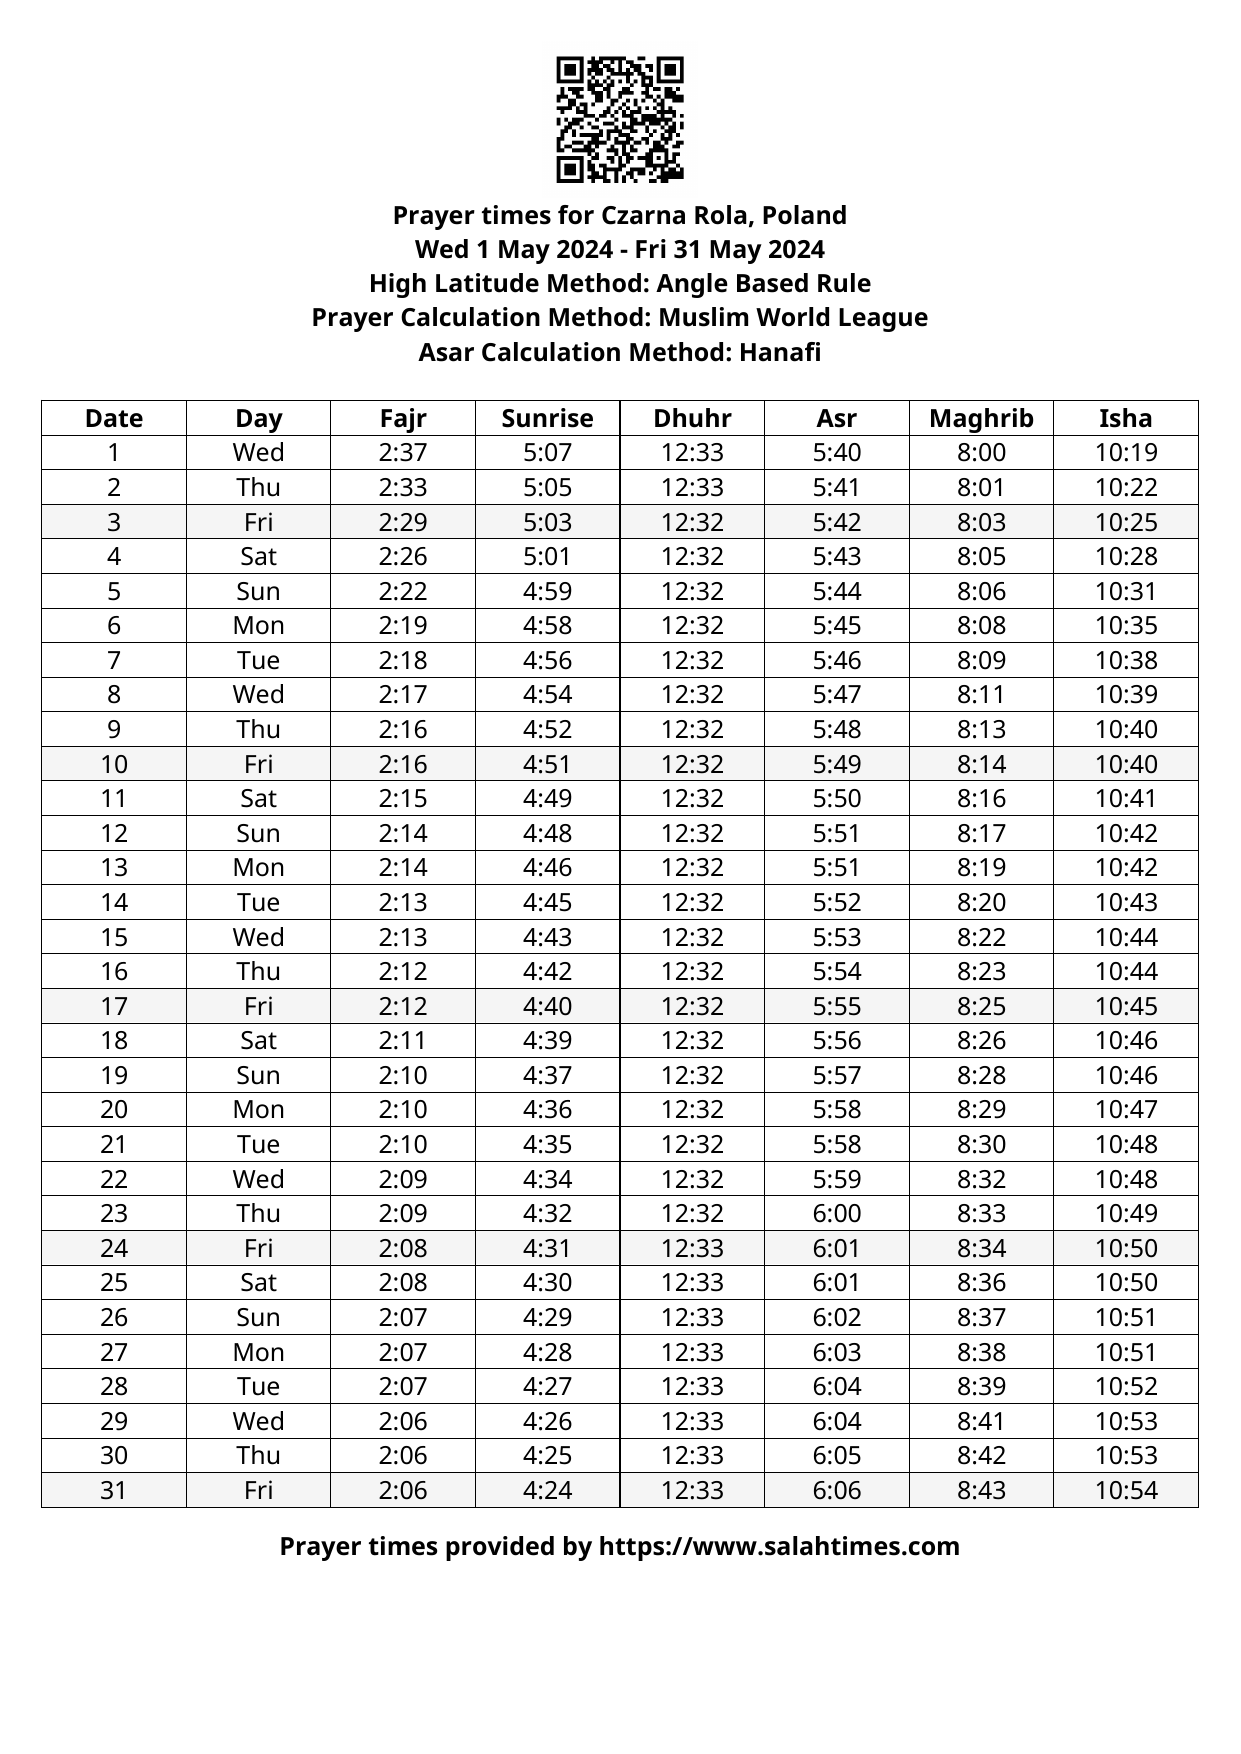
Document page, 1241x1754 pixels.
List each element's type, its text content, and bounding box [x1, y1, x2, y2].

table_cell Mon [187, 609, 330, 642]
table_cell 10:28 [1054, 539, 1198, 573]
table_cell 2:10 [331, 1058, 475, 1092]
table_cell 2:11 [331, 1024, 475, 1057]
table_cell 12:32 [621, 1024, 764, 1057]
table_cell 2:37 [331, 436, 475, 469]
table_cell 4:37 [476, 1058, 619, 1092]
table_cell 10:51 [1054, 1335, 1198, 1368]
table_cell 2:22 [331, 574, 475, 607]
table_cell 12:32 [621, 1162, 764, 1195]
table_cell 8:33 [910, 1196, 1053, 1230]
table_cell 2:07 [331, 1369, 475, 1403]
table_cell Sat [187, 781, 330, 815]
table_cell 4:45 [476, 885, 619, 919]
table_cell 12:32 [621, 1196, 764, 1230]
table_cell 8:41 [910, 1404, 1053, 1437]
table_cell 5:48 [765, 712, 909, 746]
table_cell Wed [187, 436, 330, 469]
table_cell 10:31 [1054, 574, 1198, 607]
table_cell 6:01 [765, 1231, 909, 1264]
table_cell Sat [187, 1266, 330, 1299]
table_cell 10:46 [1054, 1024, 1198, 1057]
table_cell 6:03 [765, 1335, 909, 1368]
table_cell 4:35 [476, 1127, 619, 1161]
table_cell 4:42 [476, 954, 619, 988]
table_cell 10:50 [1054, 1231, 1198, 1264]
table_cell 5:44 [765, 574, 909, 607]
table_cell 23 [42, 1196, 186, 1230]
table_cell 2:09 [331, 1196, 475, 1230]
table_cell Sat [187, 1024, 330, 1057]
table_cell Sun [187, 1300, 330, 1334]
table_cell 2:06 [331, 1404, 475, 1437]
table_cell 8:19 [910, 851, 1053, 884]
table_cell 12 [42, 816, 186, 849]
table_cell 12:32 [621, 574, 764, 607]
table_cell Wed [187, 920, 330, 953]
table_cell 12:32 [621, 816, 764, 849]
table_cell 5:43 [765, 539, 909, 573]
table_cell 12:32 [621, 609, 764, 642]
table_cell 10:46 [1054, 1058, 1198, 1092]
table_cell 10:40 [1054, 712, 1198, 746]
table_cell 10:41 [1054, 781, 1198, 815]
table_cell Fri [187, 1231, 330, 1264]
table_cell 12:32 [621, 954, 764, 988]
table_cell 8:37 [910, 1300, 1053, 1334]
table_cell 8:16 [910, 781, 1053, 815]
table_cell 5:03 [476, 505, 619, 538]
table_cell 8:25 [910, 989, 1053, 1022]
table_cell Fri [187, 747, 330, 780]
table_cell 5:58 [765, 1093, 909, 1126]
table_header Maghrib [910, 401, 1053, 434]
table_cell 5:52 [765, 885, 909, 919]
table_cell 4:31 [476, 1231, 619, 1264]
table_cell 10:44 [1054, 954, 1198, 988]
table_cell 12:32 [621, 989, 764, 1022]
table_cell Thu [187, 712, 330, 746]
table_cell Sun [187, 816, 330, 849]
table_cell Fri [187, 1473, 330, 1507]
table_cell 8:23 [910, 954, 1053, 988]
table_cell Wed [187, 1404, 330, 1437]
table_cell 4:40 [476, 989, 619, 1022]
table_cell 2 [42, 470, 186, 504]
table_cell 6:02 [765, 1300, 909, 1334]
table_header Fajr [331, 401, 475, 434]
table_cell 2:07 [331, 1300, 475, 1334]
table_cell 8:03 [910, 505, 1053, 538]
table_cell 15 [42, 920, 186, 953]
table_cell 5:59 [765, 1162, 909, 1195]
table_cell 8 [42, 678, 186, 711]
table_cell 16 [42, 954, 186, 988]
text Prayer times provided by https://www.salahtimes.com [42, 1528, 1198, 1563]
table_cell Thu [187, 470, 330, 504]
text Prayer Calculation Method: Muslim World League [42, 300, 1198, 334]
table_cell Tue [187, 885, 330, 919]
table_header Isha [1054, 401, 1198, 434]
table_cell Thu [187, 954, 330, 988]
table_cell 2:15 [331, 781, 475, 815]
table_cell 2:08 [331, 1231, 475, 1264]
table_cell 6:05 [765, 1439, 909, 1472]
table_cell 2:06 [331, 1473, 475, 1507]
table_cell 8:17 [910, 816, 1053, 849]
table_cell 4:51 [476, 747, 619, 780]
table_cell 4:29 [476, 1300, 619, 1334]
table_cell 6:06 [765, 1473, 909, 1507]
table_cell 30 [42, 1439, 186, 1472]
table_cell 4:59 [476, 574, 619, 607]
table_cell Tue [187, 643, 330, 677]
table_cell 12:33 [621, 1231, 764, 1264]
table_cell 2:10 [331, 1093, 475, 1126]
table_cell 10:48 [1054, 1127, 1198, 1161]
table_cell 5:57 [765, 1058, 909, 1092]
table_cell 5:42 [765, 505, 909, 538]
table_cell 2:17 [331, 678, 475, 711]
table_cell Sun [187, 574, 330, 607]
table_cell 8:26 [910, 1024, 1053, 1057]
table_cell 5:54 [765, 954, 909, 988]
table_cell 8:28 [910, 1058, 1053, 1092]
table_cell 8:43 [910, 1473, 1053, 1507]
table_cell 10:45 [1054, 989, 1198, 1022]
table_cell 12:32 [621, 539, 764, 573]
table_cell 2:13 [331, 885, 475, 919]
table_cell Mon [187, 1093, 330, 1126]
table_cell 10:35 [1054, 609, 1198, 642]
table_cell 2:33 [331, 470, 475, 504]
table_cell 5:50 [765, 781, 909, 815]
table_cell 10:53 [1054, 1404, 1198, 1437]
table_cell 8:39 [910, 1369, 1053, 1403]
table_cell Tue [187, 1127, 330, 1161]
table_cell 10:42 [1054, 816, 1198, 849]
table_cell 17 [42, 989, 186, 1022]
table_cell 12:33 [621, 436, 764, 469]
table_cell 28 [42, 1369, 186, 1403]
table_cell Wed [187, 678, 330, 711]
table_cell 8:36 [910, 1266, 1053, 1299]
table_cell 4:34 [476, 1162, 619, 1195]
table_cell 5:51 [765, 816, 909, 849]
table_cell 10:53 [1054, 1439, 1198, 1472]
table_cell 12:33 [621, 1473, 764, 1507]
table_cell 12:33 [621, 1300, 764, 1334]
table_cell 29 [42, 1404, 186, 1437]
table_cell 8:11 [910, 678, 1053, 711]
table_cell 4:25 [476, 1439, 619, 1472]
table_cell 4 [42, 539, 186, 573]
table_cell 6:04 [765, 1369, 909, 1403]
table_cell 5:47 [765, 678, 909, 711]
table_cell 4:43 [476, 920, 619, 953]
table_cell 5 [42, 574, 186, 607]
table_cell 10:42 [1054, 851, 1198, 884]
table_cell 4:48 [476, 816, 619, 849]
table_cell 4:28 [476, 1335, 619, 1368]
table_cell 2:19 [331, 609, 475, 642]
table_cell 8:01 [910, 470, 1053, 504]
table_cell Fri [187, 989, 330, 1022]
table_cell 12:33 [621, 1266, 764, 1299]
table_cell 3 [42, 505, 186, 538]
text Prayer times for Czarna Rola, Poland [42, 198, 1198, 232]
table_cell 12:32 [621, 678, 764, 711]
table_cell 4:32 [476, 1196, 619, 1230]
text Wed 1 May 2024 - Fri 31 May 2024 [42, 232, 1198, 266]
table_cell 2:16 [331, 747, 475, 780]
table_cell 12:32 [621, 1058, 764, 1092]
table_cell 13 [42, 851, 186, 884]
table_cell 5:56 [765, 1024, 909, 1057]
table_cell 6:00 [765, 1196, 909, 1230]
table_cell 12:33 [621, 1335, 764, 1368]
table_cell 4:30 [476, 1266, 619, 1299]
table_cell Thu [187, 1439, 330, 1472]
table_cell 5:40 [765, 436, 909, 469]
table_cell 5:53 [765, 920, 909, 953]
table_cell 8:34 [910, 1231, 1053, 1264]
table_cell Fri [187, 505, 330, 538]
table_cell 10:54 [1054, 1473, 1198, 1507]
table_cell Tue [187, 1369, 330, 1403]
table_cell 14 [42, 885, 186, 919]
table_cell 8:20 [910, 885, 1053, 919]
table_cell 4:39 [476, 1024, 619, 1057]
text Asar Calculation Method: Hanafi [42, 334, 1198, 368]
table_cell 8:38 [910, 1335, 1053, 1368]
table_cell 10:47 [1054, 1093, 1198, 1126]
table_cell 5:51 [765, 851, 909, 884]
table_cell 8:22 [910, 920, 1053, 953]
table_cell 18 [42, 1024, 186, 1057]
table_cell 20 [42, 1093, 186, 1126]
table_cell 2:29 [331, 505, 475, 538]
table_cell 2:16 [331, 712, 475, 746]
table_cell 2:14 [331, 816, 475, 849]
table_cell 22 [42, 1162, 186, 1195]
table_cell Mon [187, 851, 330, 884]
table_cell 5:01 [476, 539, 619, 573]
table_cell Sat [187, 539, 330, 573]
text High Latitude Method: Angle Based Rule [42, 266, 1198, 300]
table_cell 10:40 [1054, 747, 1198, 780]
table_cell 12:32 [621, 920, 764, 953]
table_cell 12:32 [621, 747, 764, 780]
table_cell 2:09 [331, 1162, 475, 1195]
table_cell 4:26 [476, 1404, 619, 1437]
table_cell 8:32 [910, 1162, 1053, 1195]
table_cell 11 [42, 781, 186, 815]
table_cell 8:05 [910, 539, 1053, 573]
table_cell 12:32 [621, 712, 764, 746]
table_cell 4:27 [476, 1369, 619, 1403]
table_cell 2:12 [331, 954, 475, 988]
table_cell 4:49 [476, 781, 619, 815]
table_cell 25 [42, 1266, 186, 1299]
table_cell 2:08 [331, 1266, 475, 1299]
table_cell Wed [187, 1162, 330, 1195]
table_cell 4:58 [476, 609, 619, 642]
table_cell 12:32 [621, 781, 764, 815]
table_cell 2:13 [331, 920, 475, 953]
table_cell 5:55 [765, 989, 909, 1022]
table_cell 27 [42, 1335, 186, 1368]
table_cell 26 [42, 1300, 186, 1334]
table_cell 6:04 [765, 1404, 909, 1437]
table_cell 8:30 [910, 1127, 1053, 1161]
table_cell 10:25 [1054, 505, 1198, 538]
table_cell 2:18 [331, 643, 475, 677]
table_cell Mon [187, 1335, 330, 1368]
table_cell 8:14 [910, 747, 1053, 780]
table_cell 8:42 [910, 1439, 1053, 1472]
table_cell 10:50 [1054, 1266, 1198, 1299]
table_cell 4:24 [476, 1473, 619, 1507]
table_cell 4:52 [476, 712, 619, 746]
table_cell 5:41 [765, 470, 909, 504]
table_cell 12:32 [621, 851, 764, 884]
table_cell 12:32 [621, 1127, 764, 1161]
table_cell 10:22 [1054, 470, 1198, 504]
table_cell 8:00 [910, 436, 1053, 469]
table_cell 10:19 [1054, 436, 1198, 469]
table_cell 1 [42, 436, 186, 469]
table_cell 9 [42, 712, 186, 746]
table_header Date [42, 401, 186, 434]
table_cell 12:33 [621, 470, 764, 504]
table_cell 2:06 [331, 1439, 475, 1472]
table_cell 12:33 [621, 1439, 764, 1472]
table_cell 7 [42, 643, 186, 677]
table_cell 24 [42, 1231, 186, 1264]
table_cell 5:58 [765, 1127, 909, 1161]
table_cell 8:06 [910, 574, 1053, 607]
table_cell Thu [187, 1196, 330, 1230]
table_cell 12:32 [621, 885, 764, 919]
table_cell 10:39 [1054, 678, 1198, 711]
table_cell 10:51 [1054, 1300, 1198, 1334]
table_cell 4:54 [476, 678, 619, 711]
table_cell 12:32 [621, 1093, 764, 1126]
table_cell 10:38 [1054, 643, 1198, 677]
table_cell 4:46 [476, 851, 619, 884]
table_cell 31 [42, 1473, 186, 1507]
table_cell 10:48 [1054, 1162, 1198, 1195]
table_cell 5:05 [476, 470, 619, 504]
table_cell 2:12 [331, 989, 475, 1022]
table_header Day [187, 401, 330, 434]
table_cell 4:56 [476, 643, 619, 677]
table_cell 6:01 [765, 1266, 909, 1299]
table_cell 8:29 [910, 1093, 1053, 1126]
table_cell 5:45 [765, 609, 909, 642]
picture [542, 41, 699, 198]
table_cell 2:14 [331, 851, 475, 884]
table_cell 12:32 [621, 643, 764, 677]
table_header Sunrise [476, 401, 619, 434]
table_cell 12:32 [621, 505, 764, 538]
table_cell 10 [42, 747, 186, 780]
table_cell 10:52 [1054, 1369, 1198, 1403]
table_cell 5:46 [765, 643, 909, 677]
table_cell 2:07 [331, 1335, 475, 1368]
table_cell 6 [42, 609, 186, 642]
table_cell 2:26 [331, 539, 475, 573]
table_cell 5:49 [765, 747, 909, 780]
table_cell Sun [187, 1058, 330, 1092]
table_cell 12:33 [621, 1404, 764, 1437]
table_header Dhuhr [621, 401, 764, 434]
table_cell 8:09 [910, 643, 1053, 677]
table_cell 10:44 [1054, 920, 1198, 953]
table_cell 8:13 [910, 712, 1053, 746]
table_header Asr [765, 401, 909, 434]
table_cell 10:43 [1054, 885, 1198, 919]
table_cell 12:33 [621, 1369, 764, 1403]
table_cell 4:36 [476, 1093, 619, 1126]
table_cell 21 [42, 1127, 186, 1161]
table_cell 8:08 [910, 609, 1053, 642]
table_cell 5:07 [476, 436, 619, 469]
table_cell 10:49 [1054, 1196, 1198, 1230]
table_cell 2:10 [331, 1127, 475, 1161]
table_cell 19 [42, 1058, 186, 1092]
